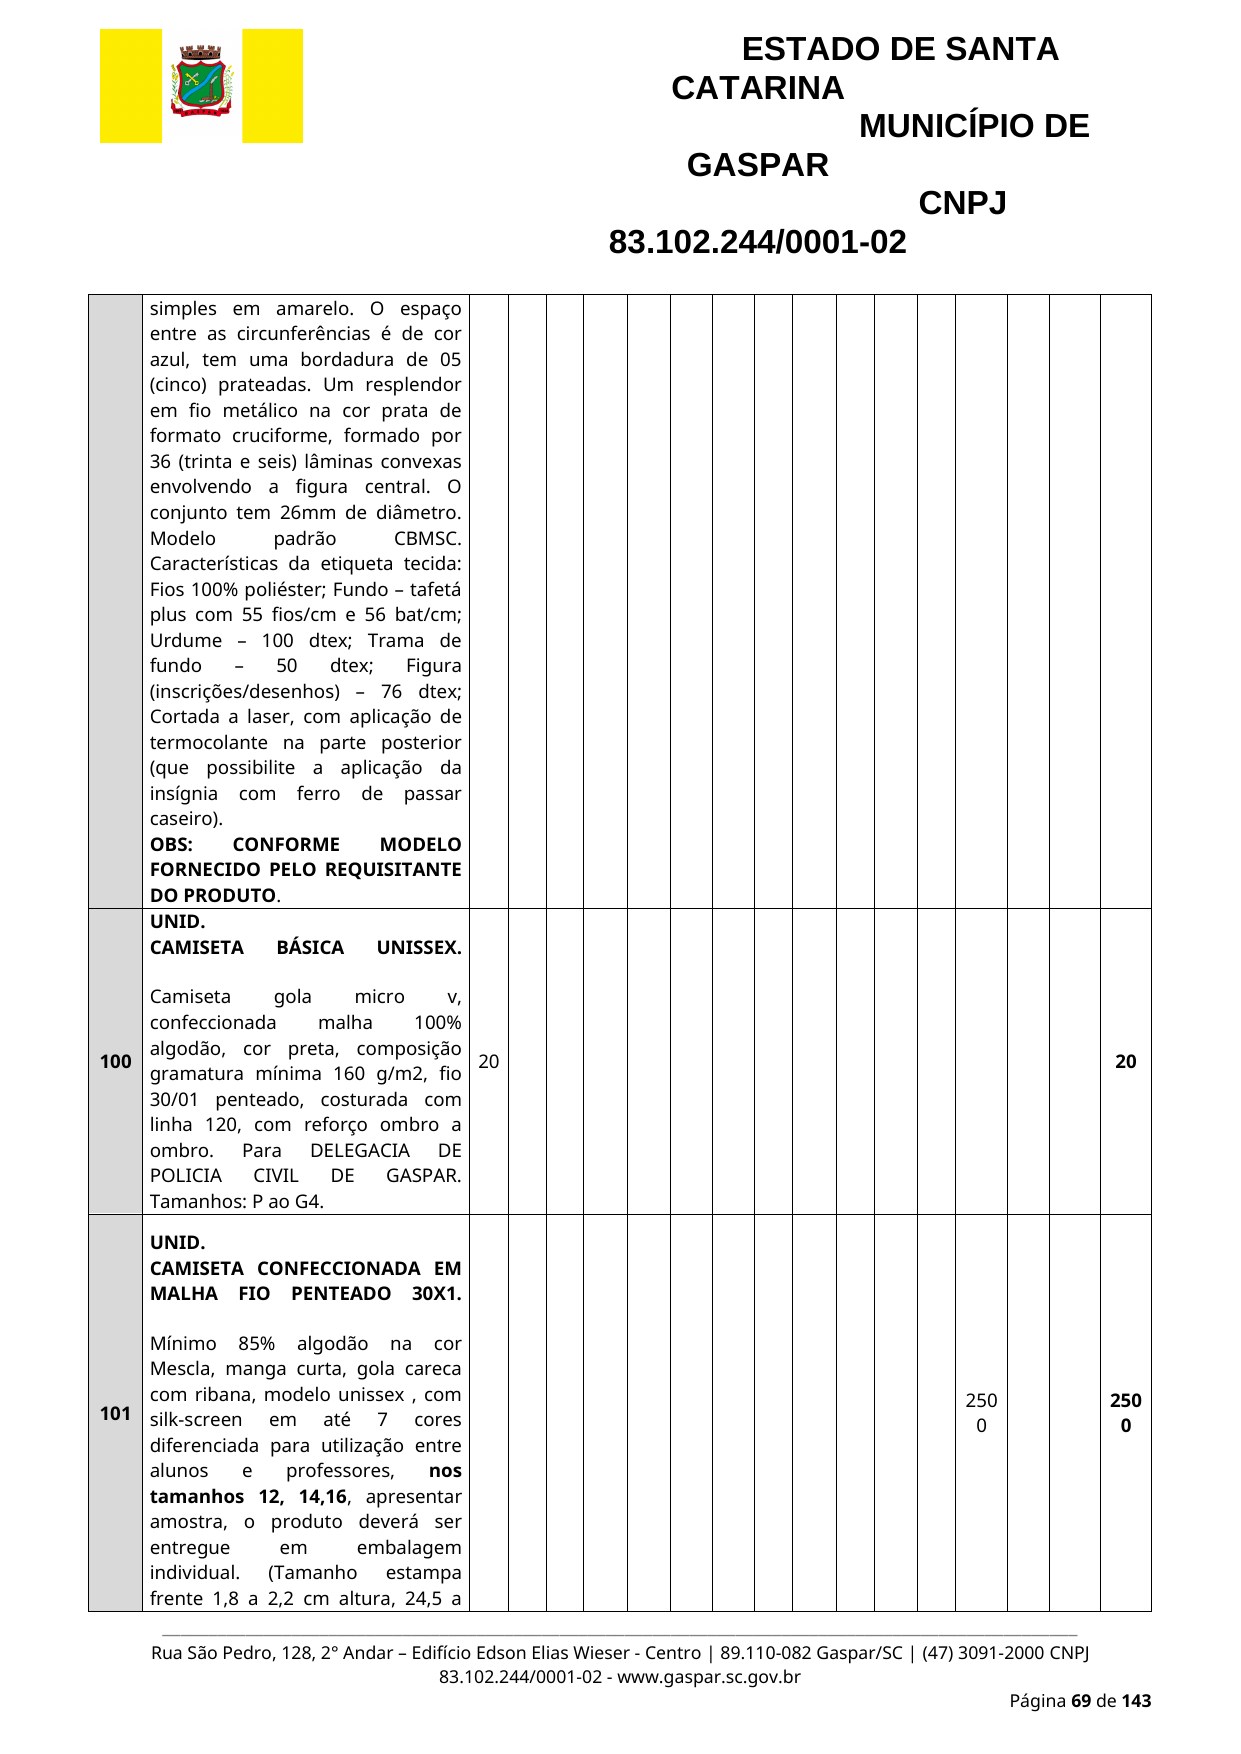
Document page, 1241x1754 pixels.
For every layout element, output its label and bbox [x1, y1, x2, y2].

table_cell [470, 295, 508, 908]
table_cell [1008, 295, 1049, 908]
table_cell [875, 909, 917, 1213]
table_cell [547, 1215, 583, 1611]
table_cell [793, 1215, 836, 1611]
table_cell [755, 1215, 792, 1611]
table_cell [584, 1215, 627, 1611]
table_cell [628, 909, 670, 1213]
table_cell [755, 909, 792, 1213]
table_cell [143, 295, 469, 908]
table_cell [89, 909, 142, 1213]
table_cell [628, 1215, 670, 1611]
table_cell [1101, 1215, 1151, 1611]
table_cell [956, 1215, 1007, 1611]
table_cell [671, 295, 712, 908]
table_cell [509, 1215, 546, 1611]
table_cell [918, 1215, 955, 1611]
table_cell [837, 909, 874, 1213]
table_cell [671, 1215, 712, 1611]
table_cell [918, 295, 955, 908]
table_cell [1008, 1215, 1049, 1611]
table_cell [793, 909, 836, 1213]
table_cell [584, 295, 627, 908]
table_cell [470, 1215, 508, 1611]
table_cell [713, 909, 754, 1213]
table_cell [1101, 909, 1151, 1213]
picture [100, 29, 303, 143]
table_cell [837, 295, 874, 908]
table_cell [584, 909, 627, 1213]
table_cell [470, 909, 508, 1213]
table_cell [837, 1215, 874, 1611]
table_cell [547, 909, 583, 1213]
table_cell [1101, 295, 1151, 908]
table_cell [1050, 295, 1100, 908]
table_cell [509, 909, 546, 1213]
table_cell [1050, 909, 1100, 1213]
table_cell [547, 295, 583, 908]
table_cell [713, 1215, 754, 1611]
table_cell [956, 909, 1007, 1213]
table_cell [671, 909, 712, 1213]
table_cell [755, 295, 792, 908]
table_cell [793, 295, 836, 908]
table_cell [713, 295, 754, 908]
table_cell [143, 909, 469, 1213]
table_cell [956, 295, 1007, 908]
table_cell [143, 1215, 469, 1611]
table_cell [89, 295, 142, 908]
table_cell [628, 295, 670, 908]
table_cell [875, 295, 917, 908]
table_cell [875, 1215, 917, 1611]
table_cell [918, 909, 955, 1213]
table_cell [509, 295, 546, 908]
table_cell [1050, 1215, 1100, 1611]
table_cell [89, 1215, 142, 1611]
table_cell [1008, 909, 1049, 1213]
